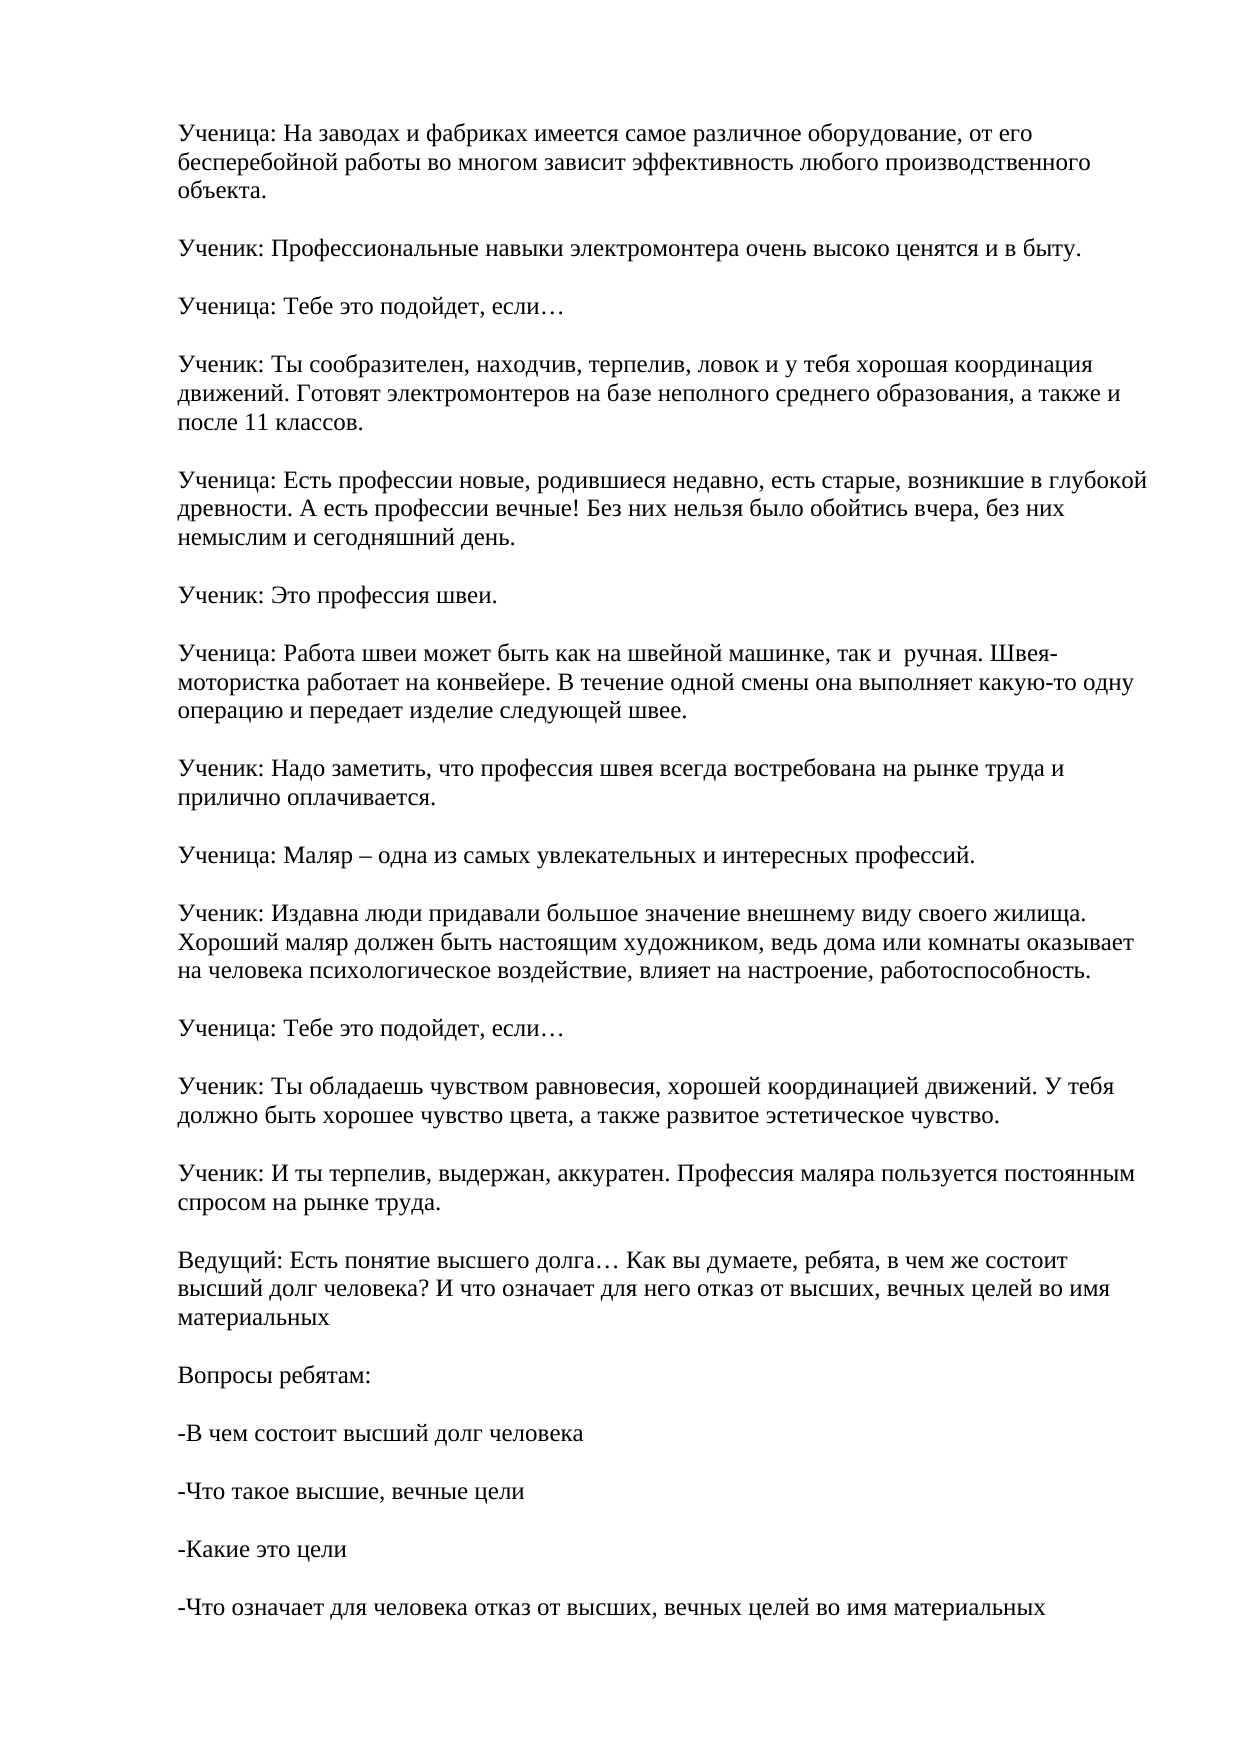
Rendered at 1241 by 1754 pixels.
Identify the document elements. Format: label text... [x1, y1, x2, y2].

text Ученик: И ты терпелив, выдержан, аккуратен. Профессия маляра пользуется постоянным спросом на рынке труда. [177, 1158, 1152, 1216]
text Ученица: Тебе это подойдет, если… [177, 1013, 1152, 1042]
text Ученик: Профессиональные навыки электромонтера очень высоко ценятся и в быту. [177, 233, 1152, 262]
text Ученик: Издавна люди придавали большое значение внешнему виду своего жилища. Хороший маляр должен быть настоящим художником, ведь дома или комнаты оказывает на человека психологическое воздействие, влияет на настроение, работоспособность. [177, 898, 1152, 984]
text Ученица: Работа швеи может быть как на швейной машинке, так и ручная. Швея-мотористка работает на конвейере. В течение одной смены она выполняет какую-то одну операцию и передает изделие следующей швее. [177, 638, 1152, 724]
text -Что означает для человека отказ от высших, вечных целей во имя материальных [177, 1592, 1152, 1621]
text -Что такое высшие, вечные цели [177, 1476, 1152, 1505]
text Ученик: Это профессия швеи. [177, 580, 1152, 609]
text -В чем состоит высший долг человека [177, 1418, 1152, 1447]
text Ученик: Ты сообразителен, находчив, терпелив, ловок и у тебя хорошая координация движений. Готовят электромонтеров на базе неполного среднего образования, а также и после 11 классов. [177, 349, 1152, 436]
text Ученица: Маляр – одна из самых увлекательных и интересных профессий. [177, 840, 1152, 869]
text -Какие это цели [177, 1534, 1152, 1563]
text Ученица: На заводах и фабриках имеется самое различное оборудование, от его бесперебойной работы во многом зависит эффективность любого производственного объекта. [177, 118, 1152, 204]
text Вопросы ребятам: [177, 1360, 1152, 1389]
text Ученик: Ты обладаешь чувством равновесия, хорошей координацией движений. У тебя должно быть хорошее чувство цвета, а также развитое эстетическое чувство. [177, 1071, 1152, 1129]
text Ученик: Надо заметить, что профессия швея всегда востребована на рынке труда и прилично оплачивается. [177, 753, 1152, 811]
text Ученица: Тебе это подойдет, если… [177, 291, 1152, 320]
text Ведущий: Есть понятие высшего долга… Как вы думаете, ребята, в чем же состоит высший долг человека? И что означает для него отказ от высших, вечных целей во имя материальных [177, 1245, 1152, 1331]
text Ученица: Есть профессии новые, родившиеся недавно, есть старые, возникшие в глубокой древности. А есть профессии вечные! Без них нельзя было обойтись вчера, без них немыслим и сегодняшний день. [177, 465, 1152, 551]
